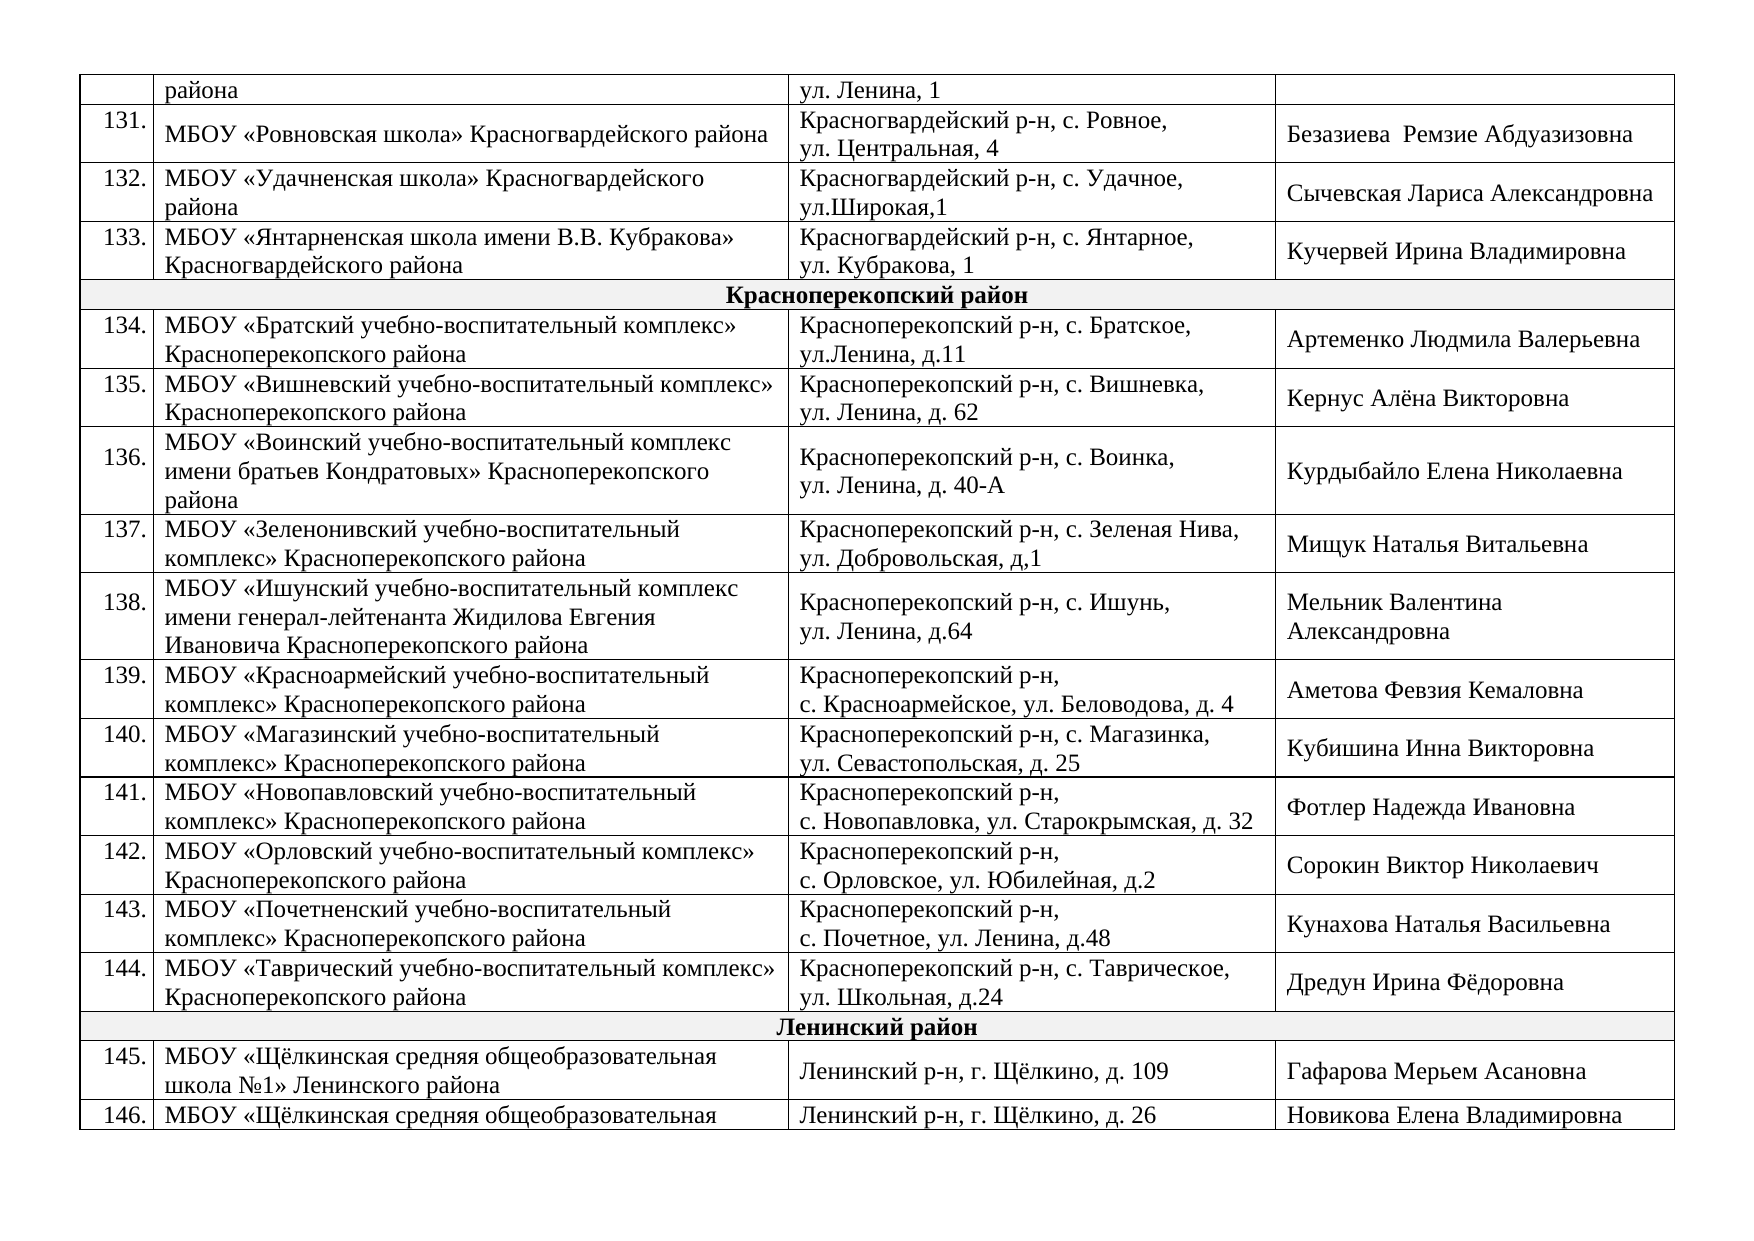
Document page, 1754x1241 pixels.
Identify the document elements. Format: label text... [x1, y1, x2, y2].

table_cell [81, 515, 153, 572]
table_cell Красноперекопский р-н, с. Орловское, ул. Юбилейная, д.2 [789, 836, 1275, 893]
table_cell Курдыбайло Елена Николаевна [1276, 427, 1674, 513]
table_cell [789, 75, 1275, 104]
table_cell МБОУ «Удачненская школа» Красногвардейского района [154, 163, 788, 221]
table_cell [81, 105, 153, 162]
table_cell МБОУ «Почетненский учебно-воспитательный комплекс» Красноперекопского района [154, 895, 788, 952]
table_cell Мищук Наталья Витальевна [1276, 515, 1674, 572]
table_cell Мельник Валентина Александровна [1276, 573, 1674, 659]
table_cell [81, 427, 153, 513]
table_cell [81, 1100, 153, 1129]
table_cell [154, 75, 788, 104]
table_cell Красноперекопский р-н, с. Ишунь, ул. Ленина, д.64 [789, 573, 1275, 659]
table_cell [81, 222, 153, 279]
table_cell Сычевская Лариса Александровна [1276, 163, 1674, 221]
table_cell МБОУ «Братский учебно-воспитательный комплекс» Красноперекопского района [154, 310, 788, 368]
table_cell МБОУ «Зеленонивский учебно-воспитательный комплекс» Красноперекопского района [154, 515, 788, 572]
table_cell МБОУ «Ишунский учебно-воспитательный комплекс имени генерал-лейтенанта Жидилова Евгения Ивановича Красноперекопского района [154, 573, 788, 659]
table_cell МБОУ «Орловский учебно-воспитательный комплекс» Красноперекопского района [154, 836, 788, 893]
table_cell МБОУ «Вишневский учебно-воспитательный комплекс» Красноперекопского района [154, 369, 788, 426]
table_cell Красноперекопский р-н, с. Новопавловка, ул. Старокрымская, д. 32 [789, 778, 1275, 835]
table_cell Красногвардейский р-н, с. Янтарное, ул. Кубракова, 1 [789, 222, 1275, 279]
table_cell МБОУ «Янтарненская школа имени В.В. Кубракова» Красногвардейского района [154, 222, 788, 279]
table_cell Красноперекопский р-н, с. Братское, ул.Ленина, д.11 [789, 310, 1275, 368]
table_cell [81, 310, 153, 368]
table_cell Красноперекопский р-н, с. Магазинка, ул. Севастопольская, д. 25 [789, 719, 1275, 776]
table_cell Безазиева Ремзие Абдуазизовна [1276, 105, 1674, 162]
table_cell Красногвардейский р-н, с. Удачное, ул.Широкая,1 [789, 163, 1275, 221]
table_cell [81, 953, 153, 1011]
table_cell [81, 163, 153, 221]
table_cell МБОУ «Новопавловский учебно-воспитательный комплекс» Красноперекопского района [154, 778, 788, 835]
table_cell МБОУ «Воинский учебно-воспитательный комплекс имени братьев Кондратовых» Красноперекопского района [154, 427, 788, 513]
table_cell [81, 778, 153, 835]
table_cell Красногвардейский р-н, с. Ровное, ул. Центральная, 4 [789, 105, 1275, 162]
table_cell [81, 719, 153, 776]
table_cell Кернус Алёна Викторовна [1276, 369, 1674, 426]
table_cell [81, 660, 153, 718]
table_cell [81, 75, 153, 104]
table_cell Кубишина Инна Викторовна [1276, 719, 1674, 776]
table_cell Красноперекопский р-н, с. Таврическое, ул. Школьная, д.24 [789, 953, 1275, 1011]
table_cell Кунахова Наталья Васильевна [1276, 895, 1674, 952]
table_cell Ленинский р-н, г. Щёлкино, д. 109 [789, 1041, 1275, 1099]
table_cell [81, 895, 153, 952]
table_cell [154, 1100, 788, 1129]
table_cell Кучервей Ирина Владимировна [1276, 222, 1674, 279]
table_cell Красноперекопский р-н, с. Воинка, ул. Ленина, д. 40-А [789, 427, 1275, 513]
table_cell Красноперекопский р-н, с. Почетное, ул. Ленина, д.48 [789, 895, 1275, 952]
table_cell Сорокин Виктор Николаевич [1276, 836, 1674, 893]
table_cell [1276, 1100, 1674, 1129]
table_cell МБОУ «Таврический учебно-воспитательный комплекс» Красноперекопского района [154, 953, 788, 1011]
table_cell Красноперекопский р-н, с. Красноармейское, ул. Беловодова, д. 4 [789, 660, 1275, 718]
table_cell [81, 836, 153, 893]
table_cell Фотлер Надежда Ивановна [1276, 778, 1674, 835]
table_cell Ленинский район [81, 1012, 1674, 1040]
table_cell Красноперекопский р-н, с. Зеленая Нива, ул. Добровольская, д,1 [789, 515, 1275, 572]
table_cell Дредун Ирина Фёдоровна [1276, 953, 1674, 1011]
table_cell Красноперекопский район [81, 280, 1674, 309]
table_cell Артеменко Людмила Валерьевна [1276, 310, 1674, 368]
table_cell [81, 1041, 153, 1099]
table_cell Аметова Февзия Кемаловна [1276, 660, 1674, 718]
table_cell МБОУ «Магазинский учебно-воспитательный комплекс» Красноперекопского района [154, 719, 788, 776]
table_cell МБОУ «Ровновская школа» Красногвардейского района [154, 105, 788, 162]
table_cell МБОУ «Красноармейский учебно-воспитательный комплекс» Красноперекопского района [154, 660, 788, 718]
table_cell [789, 1100, 1275, 1129]
table_cell МБОУ «Щёлкинская средняя общеобразовательная школа №1» Ленинского района [154, 1041, 788, 1099]
table_cell [81, 573, 153, 659]
table_cell Красноперекопский р-н, с. Вишневка, ул. Ленина, д. 62 [789, 369, 1275, 426]
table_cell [1276, 75, 1674, 104]
table_cell [81, 369, 153, 426]
table_cell Гафарова Мерьем Асановна [1276, 1041, 1674, 1099]
